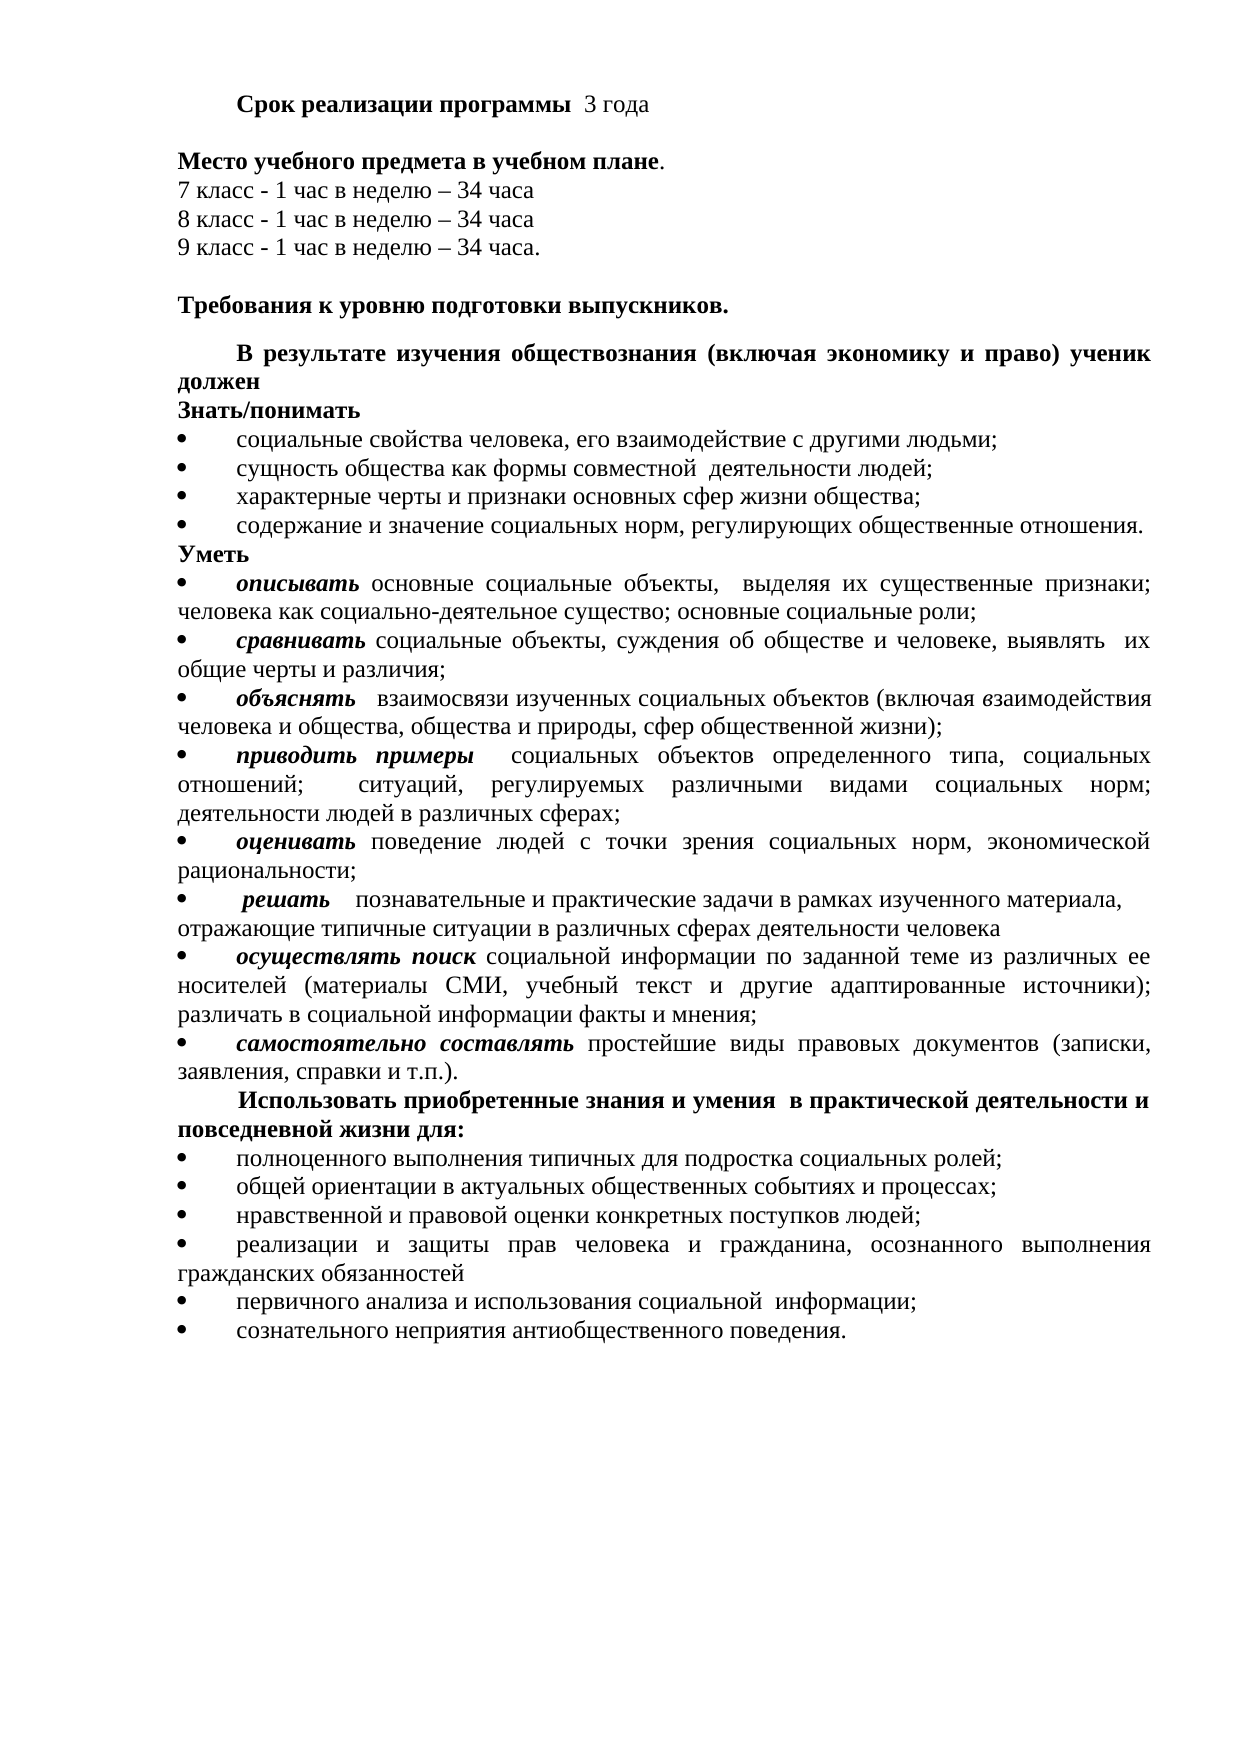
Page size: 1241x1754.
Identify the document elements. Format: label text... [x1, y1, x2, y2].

text Срок реализации программы 3 года [236, 89, 1152, 117]
list полноценного выполнения типичных для подростка социальных ролей; [177, 1143, 1152, 1171]
text 8 класс - 1 час в неделю – 34 часа [177, 204, 1152, 232]
list осуществлять поиск социальной информации по заданной теме из различных ее носителей (материалы СМИ, учебный текст и другие адаптированные источники); различать в социальной информации факты и мнения; [177, 941, 1152, 1028]
list объяснять взаимосвязи изученных социальных объектов (включая взаимодействия человека и общества, общества и природы, сфер общественной жизни); [177, 683, 1152, 740]
text Требования к уровню подготовки выпускников. [177, 290, 1152, 319]
list приводить примеры социальных объектов определенного типа, социальных отношений; ситуаций, регулируемых различными видами социальных норм; деятельности людей в различных сферах; [177, 740, 1152, 826]
text В результате изучения обществознания (включая экономику и право) ученик должен [177, 338, 1152, 395]
list нравственной и правовой оценки конкретных поступков людей; [177, 1200, 1152, 1229]
list социальные свойства человека, его взаимодействие с другими людьми; [177, 424, 1152, 453]
list оценивать поведение людей с точки зрения социальных норм, экономической рациональности; [177, 826, 1152, 884]
text Уметь [177, 539, 1152, 568]
text 7 класс - 1 час в неделю – 34 часа [177, 175, 1152, 204]
list характерные черты и признаки основных сфер жизни общества; [177, 481, 1152, 510]
list общей ориентации в актуальных общественных событиях и процессах; [177, 1171, 1152, 1200]
list реализации и защиты прав человека и гражданина, осознанного выполнения гражданских обязанностей [177, 1229, 1152, 1286]
list самостоятельно составлять простейшие виды правовых документов (записки, заявления, справки и т.п.). [177, 1028, 1152, 1085]
list сравнивать социальные объекты, суждения об обществе и человеке, выявлять их общие черты и различия; [177, 625, 1152, 683]
text Знать/понимать [177, 395, 1152, 424]
list содержание и значение социальных норм, регулирующих общественные отношения. [177, 510, 1152, 539]
text Использовать приобретенные знания и умения в практической деятельности и повседневной жизни для: [177, 1085, 1152, 1143]
text Место учебного предмета в учебном плане. [177, 146, 1152, 175]
text 9 класс - 1 час в неделю – 34 часа. [177, 232, 1152, 261]
list первичного анализа и использования социальной информации; [177, 1286, 1152, 1315]
list сущность общества как формы совместной деятельности людей; [177, 453, 1152, 481]
list решать познавательные и практические задачи в рамках изученного материала, отражающие типичные ситуации в различных сферах деятельности человека [177, 884, 1152, 941]
list описывать основные социальные объекты, выделяя их существенные признаки; человека как социально-деятельное существо; основные социальные роли; [177, 568, 1152, 625]
list сознательного неприятия антиобщественного поведения. [177, 1315, 1152, 1344]
